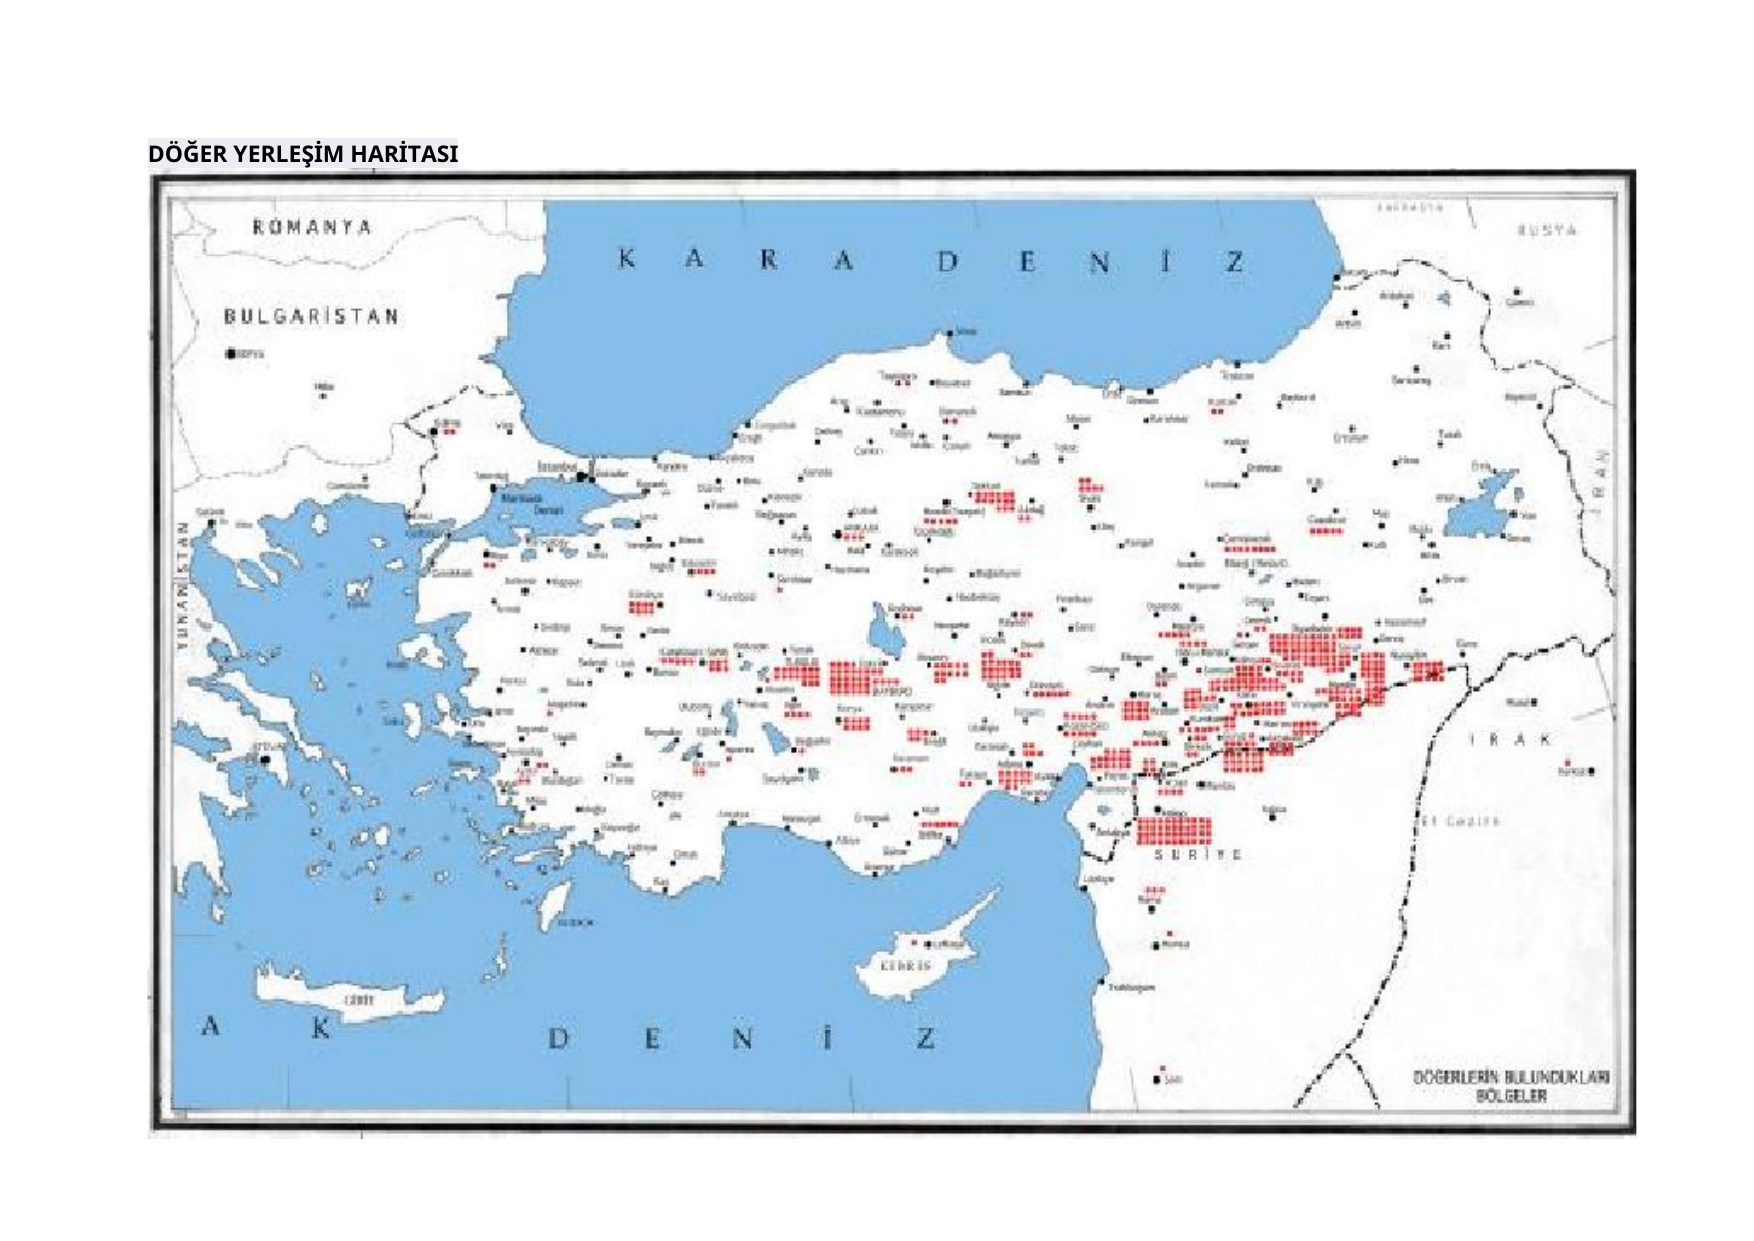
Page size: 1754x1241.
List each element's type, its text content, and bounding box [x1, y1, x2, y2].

text DÖĞER YERLEŞİM HARİTASI [148, 137, 1679, 169]
picture [147, 168, 1637, 1139]
